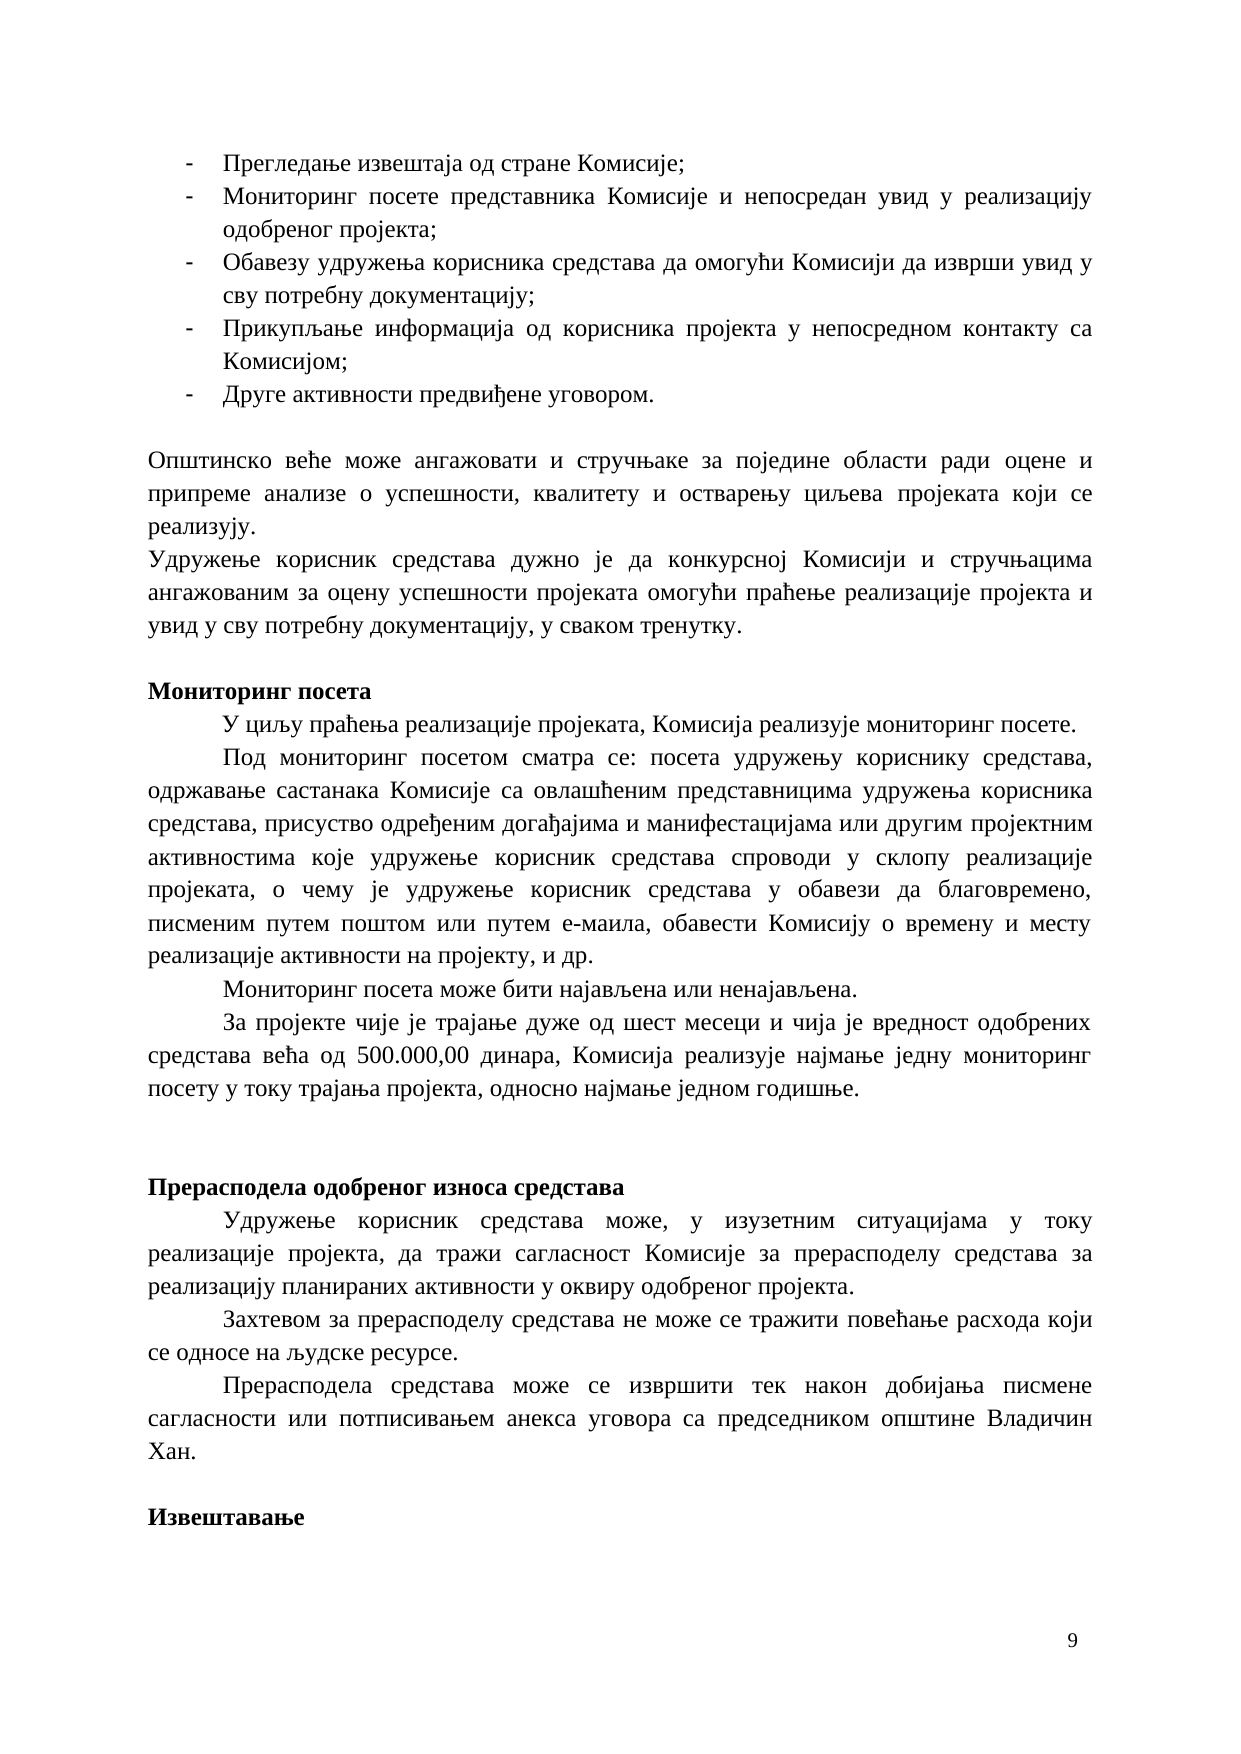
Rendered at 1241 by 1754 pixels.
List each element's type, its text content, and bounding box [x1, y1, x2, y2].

text Прерасподела одобреног износа средстава [148, 1172, 1093, 1201]
list Друге активности предвиђене уговором. [185, 379, 1093, 408]
text Удружење корисник средстава може, у изузетним ситуацијама у току реализације пројекта, да тражи сагласност Комисије за прерасподелу средстава за реализацију планираних активности у оквиру одобреног пројекта. [148, 1205, 1093, 1299]
list Прикупљање информација од корисника пројекта у непосредном контакту са Комисијом; [185, 313, 1093, 375]
text Општинско веће може ангажовати и стручњаке за поједине области ради оцене и припреме анализе о успешности, квалитету и остварењу циљева пројеката који се реализују. [148, 445, 1093, 540]
list Мониторинг посете представника Комисије и непосредан увид у реализацију одобреног пројекта; [185, 181, 1093, 243]
text Под мониторинг посетом сматра се: посета удружењу кориснику средстава, одржавање састанака Комисије са овлашћеним представницима удружења корисника средстава, присуство одређеним догађајима и манифестацијама или другим пројектним активностима које удружење корисник средстава спроводи у склопу реализације пројеката, о чему је удружење корисник средстава у обавези да благовремено, писменим путем поштом или путем е-маила, обавести Комисију о времену и месту реализације активности на пројекту, и др. [148, 742, 1093, 969]
list Прегледање извештаја од стране Комисије; [185, 148, 1093, 176]
text Удружење корисник средстава дужно је да конкурсној Комисији и стручњацима ангажованим за оцену успешности пројеката омогући праћење реализације пројекта и увид у сву потребну документацију, у сваком тренутку. [148, 544, 1093, 639]
text Прерасподела средстава може се извршити тек након добијања писмене сагласности или потписивањем анекса уговора са председником општине Владичин Хан. [148, 1370, 1093, 1465]
text У циљу праћења реализације пројеката, Комисија реализује мониторинг посете. [148, 709, 1093, 738]
text За пројекте чије је трајање дуже од шест месеци и чија је вредност одобрених средстава већа од 500.000,00 динара, Комисија реализује најмање једну мониторинг посету у току трајања пројекта, односно најмање једном годишње. [148, 1007, 1093, 1101]
text Захтевом за прерасподелу средстава не може се тражити повећање расхода који се односе на људске ресурсе. [148, 1304, 1093, 1366]
text Мониторинг посета [148, 676, 1093, 705]
text Мониторинг посета може бити најављена или ненајављена. [148, 974, 1093, 1002]
text Извештавање [148, 1502, 1093, 1531]
list Обавезу удружења корисника средстава да омогући Комисији да изврши увид у сву потребну документацију; [185, 247, 1093, 309]
